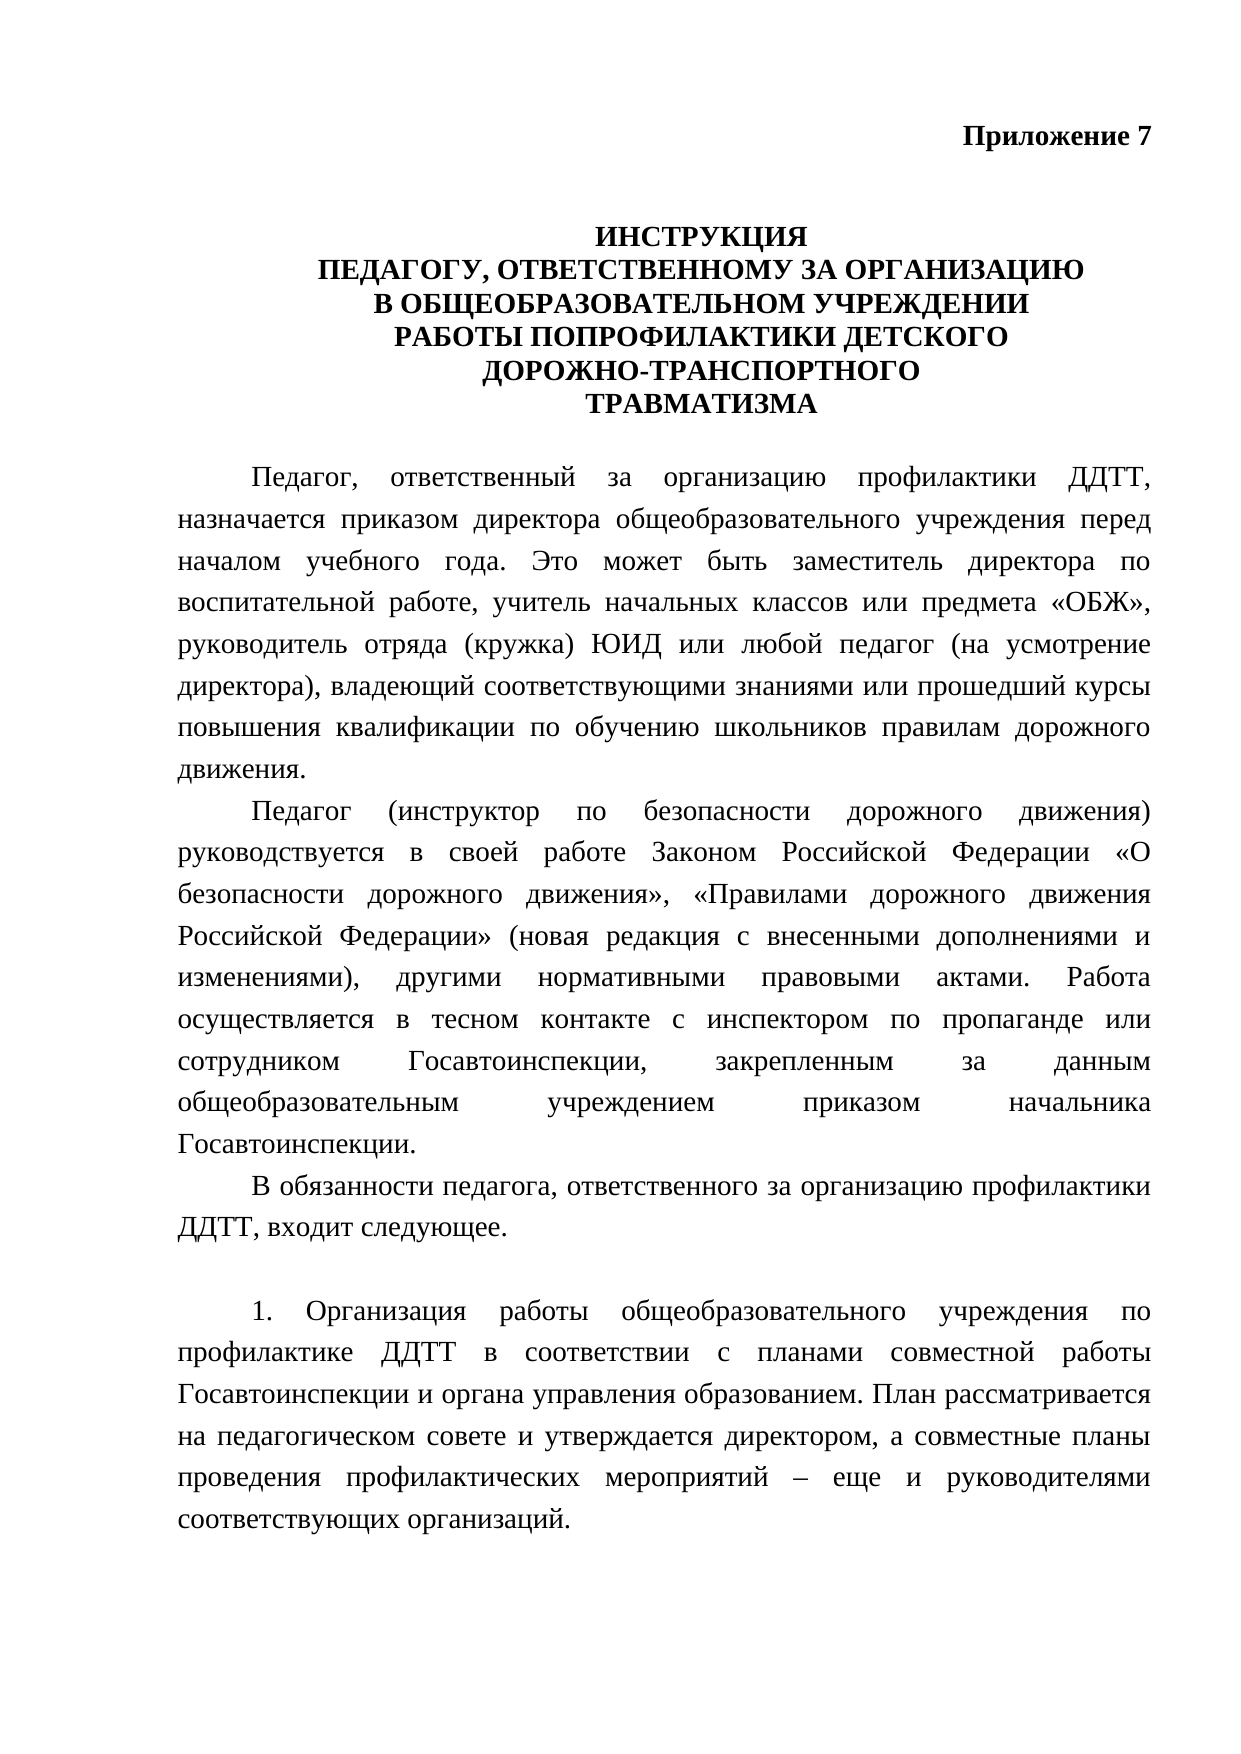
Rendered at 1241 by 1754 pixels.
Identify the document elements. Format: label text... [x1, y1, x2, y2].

text В обязанности педагога, ответственного за организацию профилактики ДДТТ, входит следующее. [177, 1162, 1152, 1245]
text ПЕДАГОГУ, ОТВЕТСТВЕННОМУ ЗА ОРГАНИЗАЦИЮ [177, 252, 1152, 286]
text ДОРОЖНО-ТРАНСПОРТНОГО [177, 353, 1152, 386]
text 1. Организация работы общеобразовательного учреждения по профилактике ДДТТ в соответствии с планами совместной работы Госавтоинспекции и органа управления образованием. План рассматривается на педагогическом совете и утверждается директором, а совместные планы проведения профилактических мероприятий – еще и руководителями соответствующих организаций. [177, 1287, 1152, 1537]
text ТРАВМАТИЗМА [177, 386, 1152, 420]
text Педагог, ответственный за организацию профилактики ДДТТ, назначается приказом директора общеобразовательного учреждения перед началом учебного года. Это может быть заместитель директора по воспитательной работе, учитель начальных классов или предмета «ОБЖ», руководитель отряда (кружка) ЮИД или любой педагог (на усмотрение директора), владеющий соответствующими знаниями или прошедший курсы повышения квалификации по обучению школьников правилам дорожного движения. [177, 453, 1152, 787]
text В ОБЩЕОБРАЗОВАТЕЛЬНОМ УЧРЕЖДЕНИИ [177, 286, 1152, 319]
text Приложение 7 [177, 118, 1152, 152]
text ИНСТРУКЦИЯ [177, 219, 1152, 252]
text РАБОТЫ ПОПРОФИЛАКТИКИ ДЕТСКОГО [177, 319, 1152, 353]
text Педагог (инструктор по безопасности дорожного движения) руководствуется в своей работе Законом Российской Федерации «О безопасности дорожного движения», «Правилами дорожного движения Российской Федерации» (новая редакция с внесенными дополнениями и изменениями), другими нормативными правовыми актами. Работа осуществляется в тесном контакте с инспектором по пропаганде или сотрудником Госавтоинспекции, закрепленным за данным общеобразовательным учреждением приказом начальника Госавтоинспекции. [177, 787, 1152, 1162]
